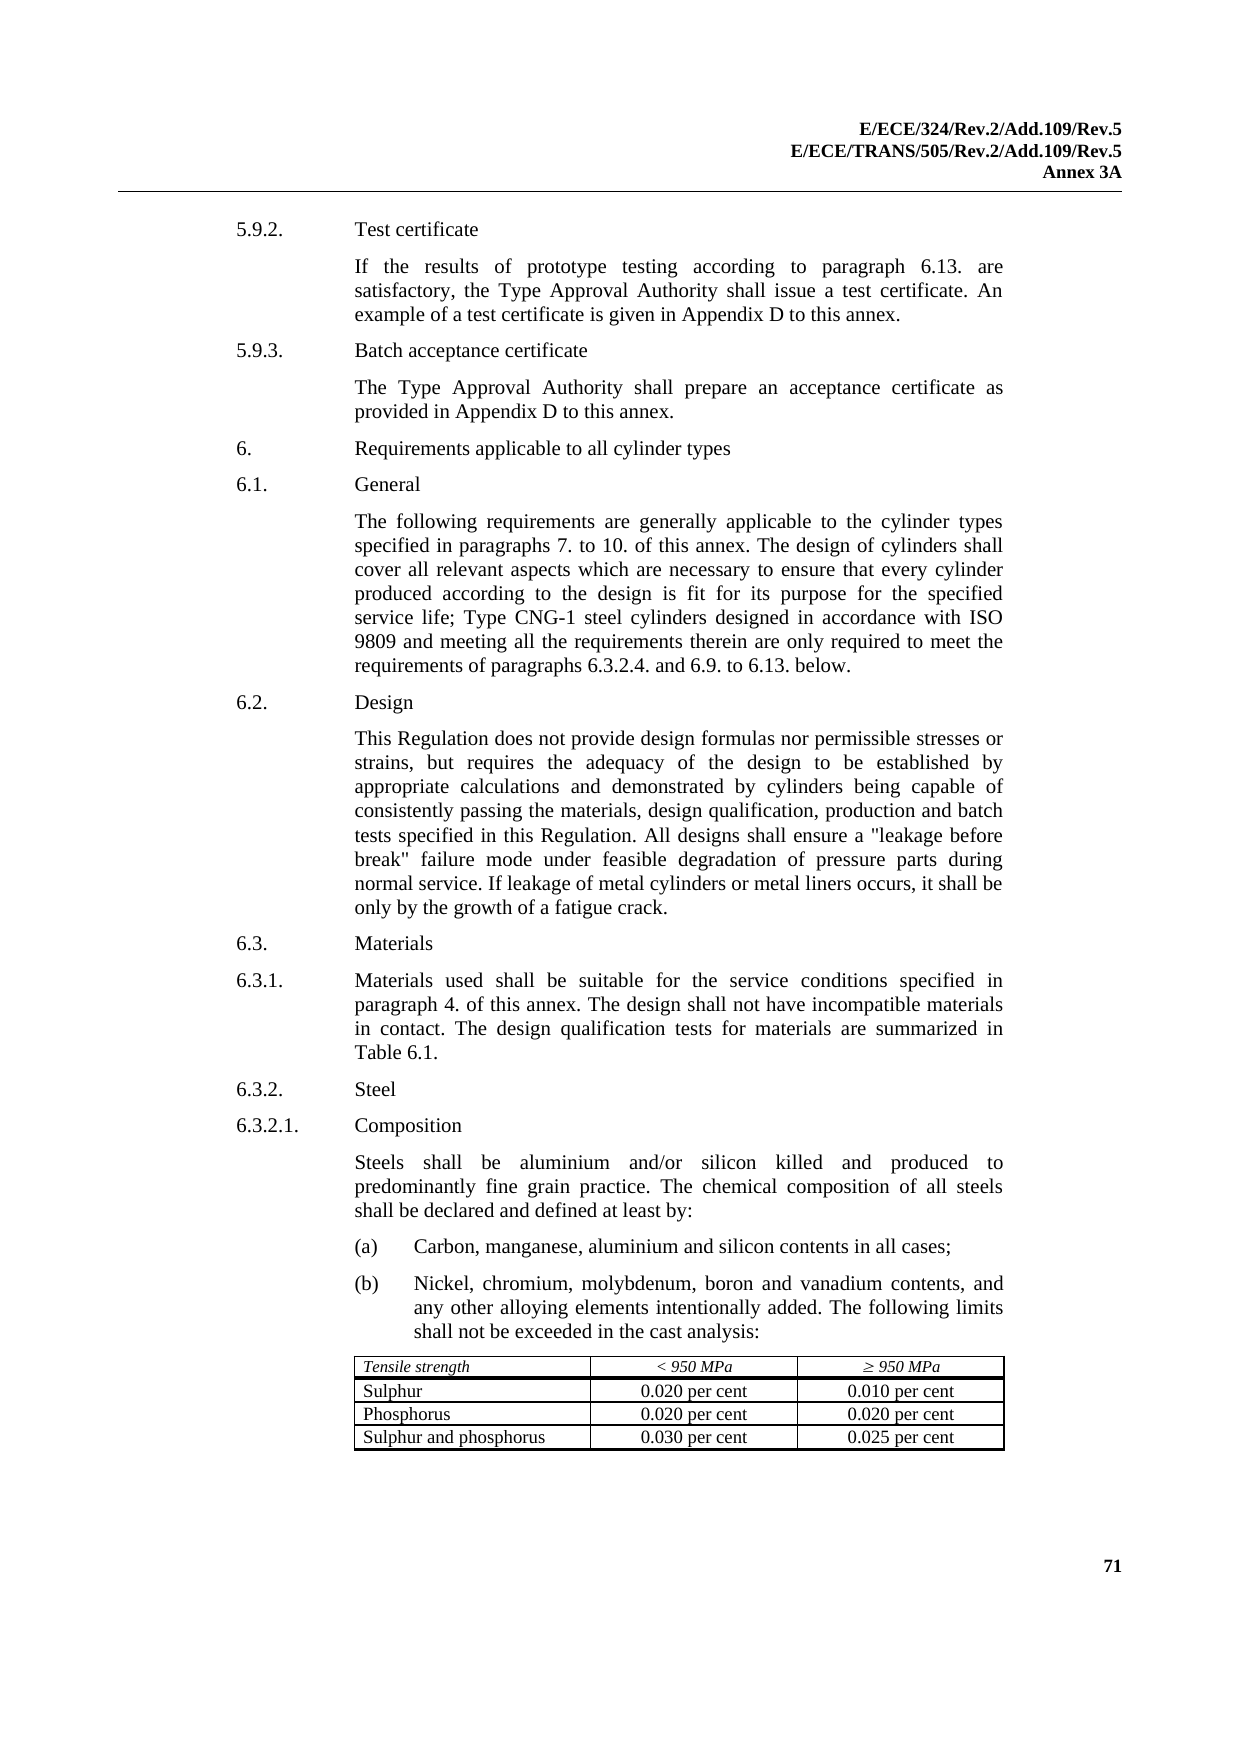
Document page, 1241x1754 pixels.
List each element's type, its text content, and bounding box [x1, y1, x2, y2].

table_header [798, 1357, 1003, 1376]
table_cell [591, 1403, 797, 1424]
text 6.3. Materials [236, 931, 1004, 955]
text (b) Nickel, chromium, molybdenum, boron and vanadium contents, and any other alloying elements intentionally added. The following limits shall not be exceeded in the cast analysis: [354, 1271, 1004, 1343]
text The following requirements are generally applicable to the cylinder types specified in paragraphs 7. to 10. of this annex. The design of cylinders shall cover all relevant aspects which are necessary to ensure that every cylinder produced according to the design is fit for its purpose for the specified service life; Type CNG-1 steel cylinders designed in accordance with ISO 9809 and meeting all the requirements therein are only required to meet the requirements of paragraphs 6.3.2.4. and 6.9. to 6.13. below. [354, 509, 1004, 677]
text 6.1. General [236, 472, 1004, 496]
text 6. Requirements applicable to all cylinder types [236, 436, 1004, 460]
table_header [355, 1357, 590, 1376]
text 5.9.3. Batch acceptance certificate [236, 338, 1004, 362]
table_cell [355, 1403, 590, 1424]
text Steels shall be aluminium and/or silicon killed and produced to predominantly fine grain practice. The chemical composition of all steels shall be declared and defined at least by: [354, 1150, 1004, 1222]
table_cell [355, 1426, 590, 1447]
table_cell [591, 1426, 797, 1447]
text The Type Approval Authority shall prepare an acceptance certificate as provided in Appendix D to this annex. [354, 375, 1004, 423]
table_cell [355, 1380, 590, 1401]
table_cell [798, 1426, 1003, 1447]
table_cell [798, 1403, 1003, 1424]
text This Regulation does not provide design formulas nor permissible stresses or strains, but requires the adequacy of the design to be established by appropriate calculations and demonstrated by cylinders being capable of consistently passing the materials, design qualification, production and batch tests specified in this Regulation. All designs shall ensure a "leakage before break" failure mode under feasible degradation of pressure parts during normal service. If leakage of metal cylinders or metal liners occurs, it shall be only by the growth of a fatigue crack. [354, 726, 1004, 919]
text 6.2. Design [236, 690, 1004, 714]
text 6.3.2. Steel [236, 1077, 1004, 1101]
text 5.9.2. Test certificate [236, 217, 1004, 241]
text 6.3.1. Materials used shall be suitable for the service conditions specified in paragraph 4. of this annex. The design shall not have incompatible materials in contact. The design qualification tests for materials are summarized in Table 6.1. [236, 968, 1004, 1064]
text 6.3.2.1. Composition [236, 1113, 1004, 1137]
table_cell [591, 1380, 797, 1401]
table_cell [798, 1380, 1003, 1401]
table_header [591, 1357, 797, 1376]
text If the results of prototype testing according to paragraph 6.13. are satisfactory, the Type Approval Authority shall issue a test certificate. An example of a test certificate is given in Appendix D to this annex. [354, 254, 1004, 326]
text (a) Carbon, manganese, aluminium and silicon contents in all cases; [354, 1234, 1004, 1258]
